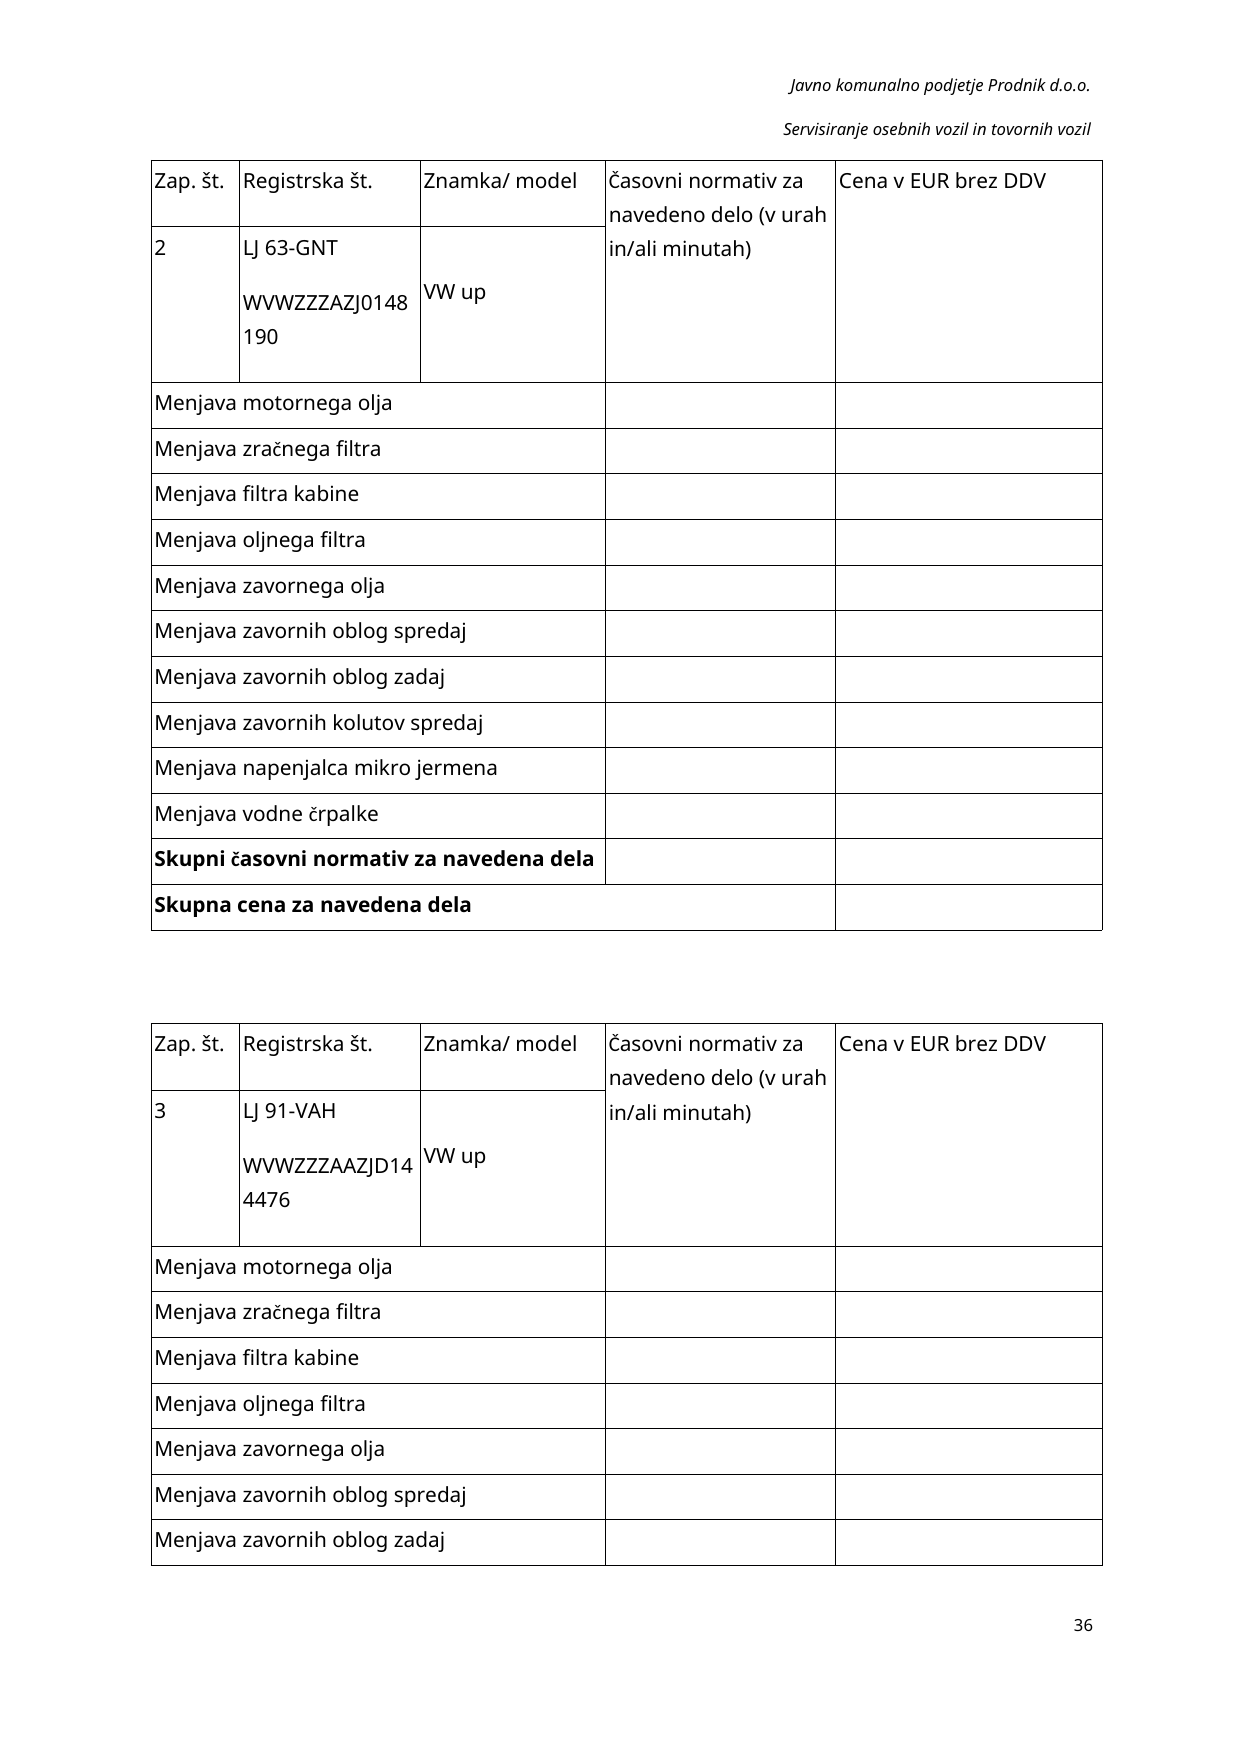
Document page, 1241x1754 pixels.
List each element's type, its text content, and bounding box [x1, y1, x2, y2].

table_cell [836, 794, 1102, 838]
table_header Časovni normativ za navedeno delo (v urah in/ali minutah) [606, 1024, 835, 1246]
table_cell [836, 885, 1102, 929]
table_cell [606, 1429, 835, 1474]
table_cell LJ 63-GNT WVWZZZAZJ0148190 [240, 227, 420, 382]
table_cell Menjava oljnega filtra [152, 520, 605, 564]
table_cell [836, 566, 1102, 610]
table_cell 2 [152, 227, 239, 382]
table_cell Menjava zavornih oblog spredaj [152, 611, 605, 656]
table_header Registrska št. [240, 161, 420, 226]
table_cell [606, 383, 835, 428]
table_cell [606, 703, 835, 747]
table_cell Menjava zavornih oblog zadaj [152, 657, 605, 701]
table_cell [836, 1429, 1102, 1474]
table_cell [606, 429, 835, 473]
table_cell Menjava filtra kabine [152, 1338, 605, 1382]
table_cell Skupna cena za navedena dela [152, 885, 835, 929]
table_cell [836, 1520, 1102, 1565]
table_cell [606, 566, 835, 610]
table_cell Menjava zračnega filtra [152, 1292, 605, 1337]
table_cell [836, 839, 1102, 884]
table_header Cena v EUR brez DDV [836, 161, 1102, 382]
table_header Znamka/ model [421, 1024, 605, 1090]
table_cell Menjava zavornih oblog zadaj [152, 1520, 605, 1565]
table_cell Menjava napenjalca mikro jermena [152, 748, 605, 793]
table_header Znamka/ model [421, 161, 605, 226]
table_cell [836, 429, 1102, 473]
table_cell [836, 1384, 1102, 1428]
table_cell [606, 1292, 835, 1337]
table_cell [606, 1384, 835, 1428]
table_header Registrska št. [240, 1024, 420, 1090]
table_cell [606, 839, 835, 884]
table_cell VW up [421, 1091, 605, 1246]
table_cell [836, 383, 1102, 428]
table_cell [606, 1520, 835, 1565]
table_cell [836, 1338, 1102, 1382]
table_cell [836, 748, 1102, 793]
table_cell [606, 748, 835, 793]
table_header Zap. št. [152, 161, 239, 226]
table_cell Menjava zavornega olja [152, 1429, 605, 1474]
table_cell [836, 703, 1102, 747]
table_cell Menjava motornega olja [152, 383, 605, 428]
table_cell Menjava zavornega olja [152, 566, 605, 610]
table_cell Menjava zavornih kolutov spredaj [152, 703, 605, 747]
table_header Cena v EUR brez DDV [836, 1024, 1102, 1246]
table_cell [836, 1475, 1102, 1519]
table_cell [606, 520, 835, 564]
table_cell Menjava motornega olja [152, 1247, 605, 1291]
table_cell [606, 657, 835, 701]
table_cell [606, 611, 835, 656]
table_cell Menjava vodne črpalke [152, 794, 605, 838]
table_header Časovni normativ za navedeno delo (v urah in/ali minutah) [606, 161, 835, 382]
table_cell [836, 474, 1102, 519]
table_cell [606, 794, 835, 838]
table_cell [836, 657, 1102, 701]
table_cell VW up [421, 227, 605, 382]
table_cell [836, 611, 1102, 656]
table_cell [606, 474, 835, 519]
table_cell [606, 1247, 835, 1291]
table_cell LJ 91-VAH WVWZZZAAZJD144476 [240, 1091, 420, 1246]
table_cell 3 [152, 1091, 239, 1246]
table_cell [836, 1292, 1102, 1337]
table_cell [836, 520, 1102, 564]
table_cell [606, 1475, 835, 1519]
table_cell [606, 1338, 835, 1382]
table_header Zap. št. [152, 1024, 239, 1090]
table_cell [836, 1247, 1102, 1291]
table_cell Menjava filtra kabine [152, 474, 605, 519]
table_cell Menjava oljnega filtra [152, 1384, 605, 1428]
table_cell Menjava zračnega filtra [152, 429, 605, 473]
table_cell Skupni časovni normativ za navedena dela [152, 839, 605, 884]
table_cell Menjava zavornih oblog spredaj [152, 1475, 605, 1519]
